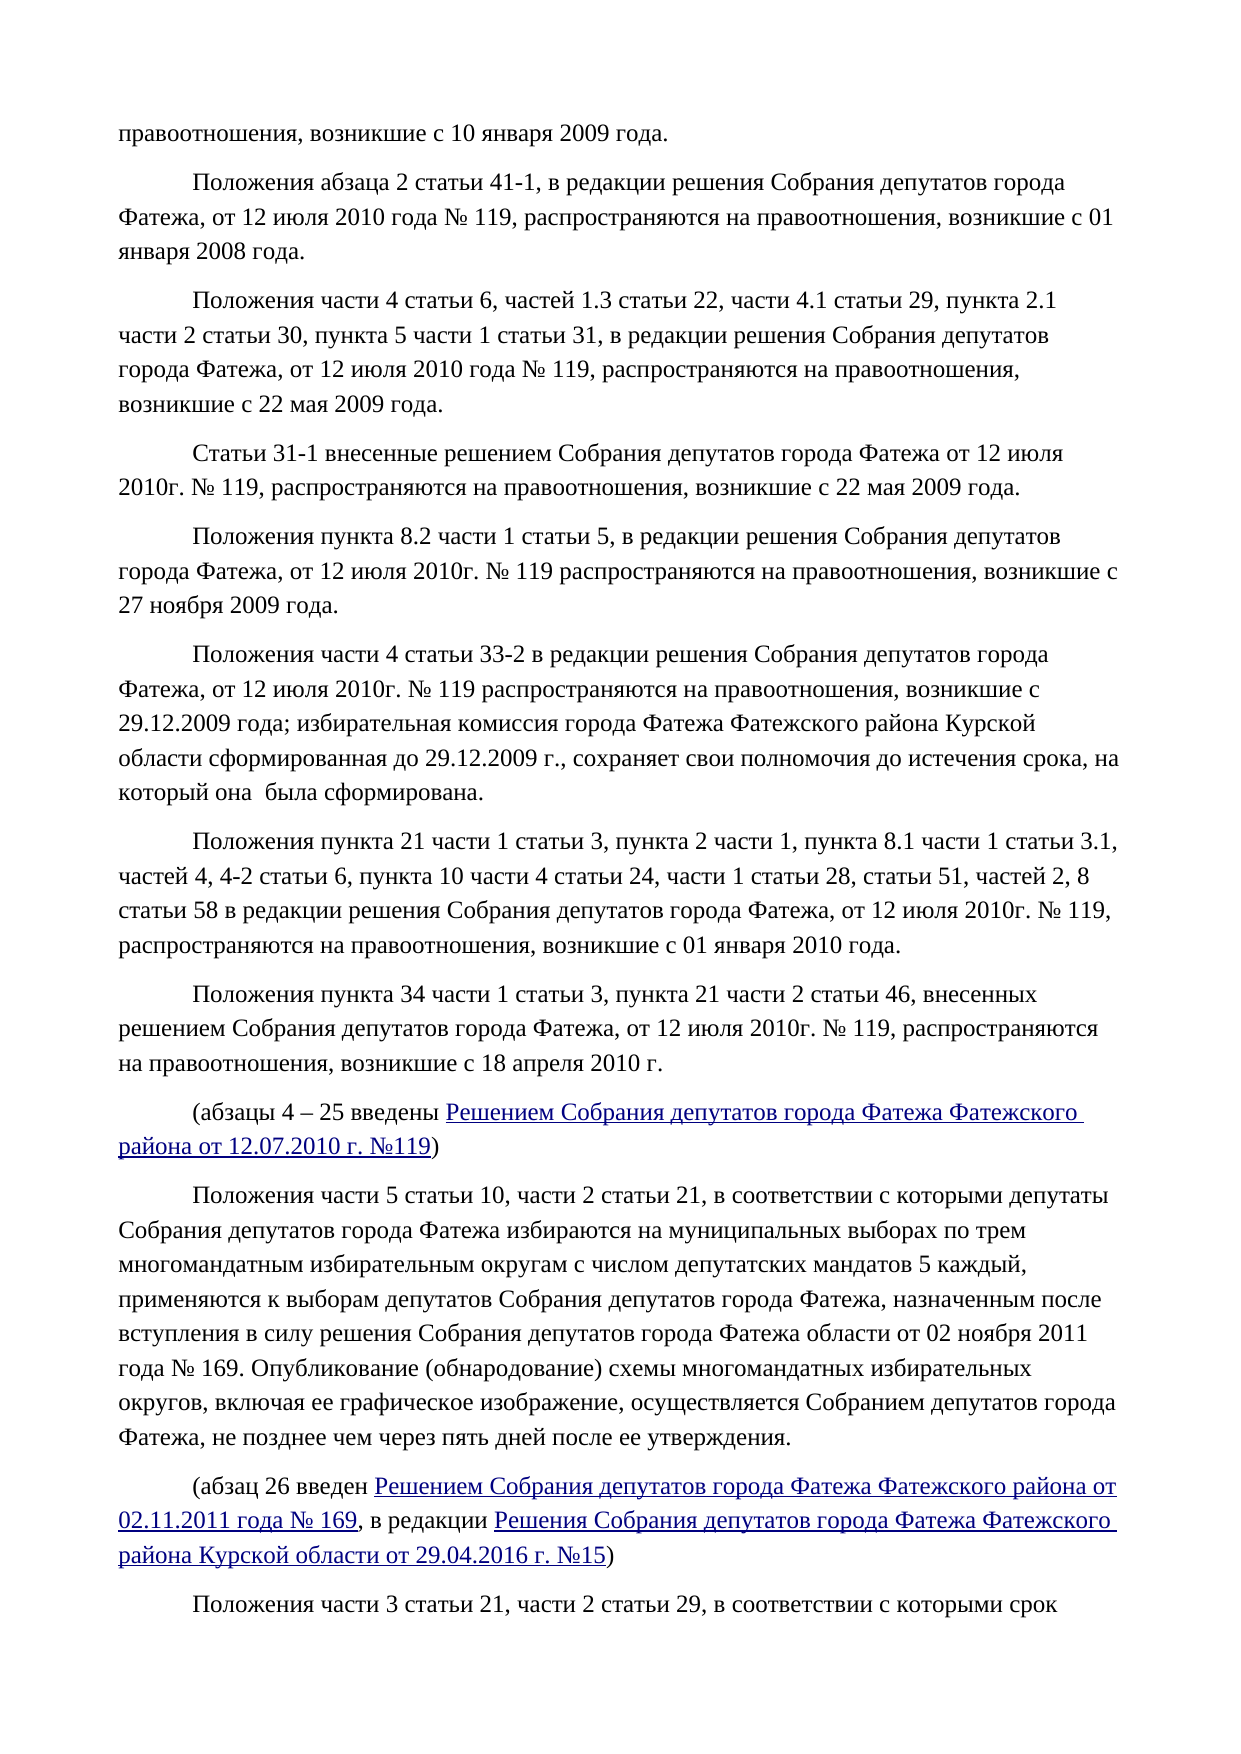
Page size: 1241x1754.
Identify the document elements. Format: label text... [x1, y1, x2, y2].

text Положения части 5 статьи 10, части 2 статьи 21, в соответствии с которыми депутаты Собрания депутатов города Фатежа избираются на муниципальных выборах по трем многомандатным избирательным округам с числом депутатских мандатов 5 каждый, применяются к выборам депутатов Собрания депутатов города Фатежа, назначенным после вступления в силу решения Собрания депутатов города Фатежа области от 02 ноября 2011 года № 169. Опубликование (обнародование) схемы многомандатных избирательных округов, включая ее графическое изображение, осуществляется Собранием депутатов города Фатежа, не позднее чем через пять дней после ее утверждения. [118, 1180, 1122, 1450]
text Положения пункта 8.2 части 1 статьи 5, в редакции решения Собрания депутатов города Фатежа, от 12 июля 2010г. № 119 распространяются на правоотношения, возникшие с 27 ноября 2009 года. [118, 521, 1122, 619]
text (абзац 26 введен Решением Собрания депутатов города Фатежа Фатежского района от 02.11.2011 года № 169, в редакции Решения Собрания депутатов города Фатежа Фатежского района Курской области от 29.04.2016 г. №15) [118, 1471, 1122, 1568]
text (абзацы 4 – 25 введены Решением Собрания депутатов города Фатежа Фатежского района от 12.07.2010 г. №119) [118, 1097, 1122, 1160]
text Положения части 4 статьи 6, частей 1.3 статьи 22, части 4.1 статьи 29, пункта 2.1 части 2 статьи 30, пункта 5 части 1 статьи 31, в редакции решения Собрания депутатов города Фатежа, от 12 июля 2010 года № 119, распространяются на правоотношения, возникшие с 22 мая 2009 года. [118, 285, 1122, 417]
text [118, 118, 1122, 147]
text Положения части 4 статьи 33-2 в редакции решения Собрания депутатов города Фатежа, от 12 июля 2010г. № 119 распространяются на правоотношения, возникшие с 29.12.2009 года; избирательная комиссия города Фатежа Фатежского района Курской области сформированная до 29.12.2009 г., сохраняет свои полномочия до истечения срока, на который она была сформирована. [118, 639, 1122, 806]
text Положения пункта 34 части 1 статьи 3, пункта 21 части 2 статьи 46, внесенных решением Собрания депутатов города Фатежа, от 12 июля 2010г. № 119, распространяются на правоотношения, возникшие с 18 апреля 2010 г. [118, 979, 1122, 1076]
text Положения абзаца 2 статьи 41-1, в редакции решения Собрания депутатов города Фатежа, от 12 июля 2010 года № 119, распространяются на правоотношения, возникшие с 01 января 2008 года. [118, 167, 1122, 265]
text Положения пункта 21 части 1 статьи 3, пункта 2 части 1, пункта 8.1 части 1 статьи 3.1, частей 4, 4-2 статьи 6, пункта 10 части 4 статьи 24, части 1 статьи 28, статьи 51, частей 2, 8 статьи 58 в редакции решения Собрания депутатов города Фатежа, от 12 июля 2010г. № 119, распространяются на правоотношения, возникшие с 01 января 2010 года. [118, 826, 1122, 958]
text Статьи 31-1 внесенные решением Собрания депутатов города Фатежа от 12 июля 2010г. № 119, распространяются на правоотношения, возникшие с 22 мая 2009 года. [118, 438, 1122, 501]
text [118, 1589, 1122, 1617]
